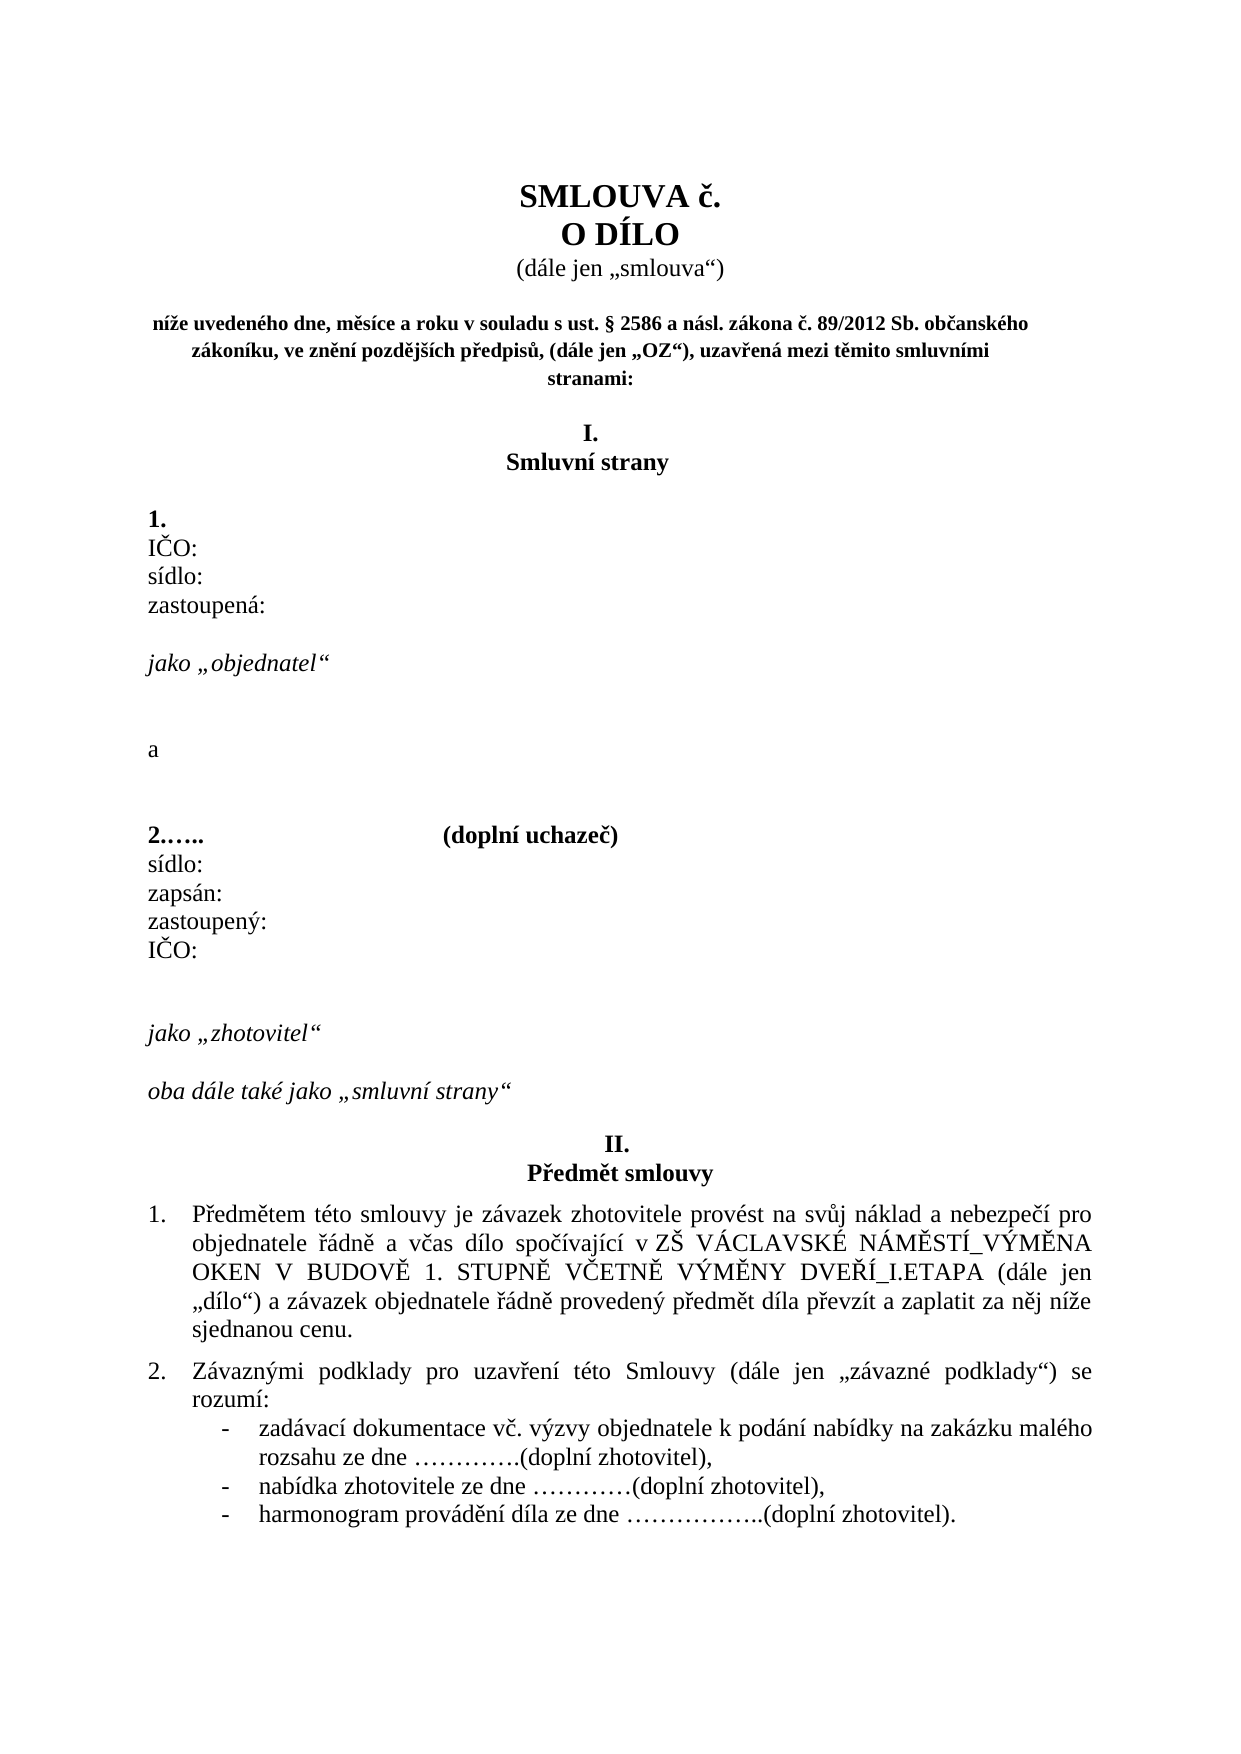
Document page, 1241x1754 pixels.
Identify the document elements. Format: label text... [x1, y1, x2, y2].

list Závaznými podklady pro uzavření této Smlouvy (dále jen „závazné podklady“) se rozumí: [148, 1356, 1093, 1413]
list harmonogram provádění díla ze dne ……………..(doplní zhotovitel). [221, 1499, 1093, 1528]
text jako „objednatel“ [148, 648, 1033, 676]
list zadávací dokumentace vč. výzvy objednatele k podání nabídky na zakázku malého rozsahu ze dne ………….(doplní zhotovitel), [221, 1413, 1093, 1471]
text IČO: [148, 935, 1093, 964]
text a [148, 734, 1093, 763]
text 2.….. (doplní uchazeč) [148, 820, 1093, 849]
text níže uvedeného dne, měsíce a roku v souladu s ust. § 2586 a násl. zákona č. 89/2012 Sb. občanského zákoníku, ve znění pozdějších předpisů, (dále jen „OZ“), uzavřená mezi těmito smluvními stranami: [148, 311, 1033, 390]
text SMLOUVA č. [148, 176, 1093, 215]
text II. Předmět smlouvy [148, 1129, 1093, 1187]
text sídlo: [148, 561, 1093, 590]
text I. [148, 418, 1033, 447]
text 1. [148, 504, 1093, 533]
list nabídka zhotovitele ze dne …………(doplní zhotovitel), [221, 1471, 1093, 1499]
text IČO: [148, 533, 1093, 561]
text zastoupený: [148, 906, 1093, 935]
text oba dále také jako „smluvní strany“ [148, 1076, 1093, 1104]
text (dále jen „smlouva“) [148, 253, 1093, 282]
text jako „zhotovitel“ [148, 1018, 1093, 1046]
list Předmětem této smlouvy je závazek zhotovitele provést na svůj náklad a nebezpečí pro objednatele řádně a včas dílo spočívající v ZŠ VÁCLAVSKÉ NÁMĚSTÍ_VÝMĚNA OKEN V BUDOVĚ 1. STUPNĚ VČETNĚ VÝMĚNY DVEŘÍ_I.ETAPA (dále jen „dílo“) a závazek objednatele řádně provedený předmět díla převzít a zaplatit za něj níže sjednanou cenu. [148, 1199, 1093, 1343]
text Smluvní strany [148, 447, 1033, 504]
text sídlo: [148, 849, 1093, 878]
text zapsán: [148, 878, 1093, 906]
text zastoupená: [148, 590, 1093, 619]
text O DÍLO [148, 215, 1093, 253]
